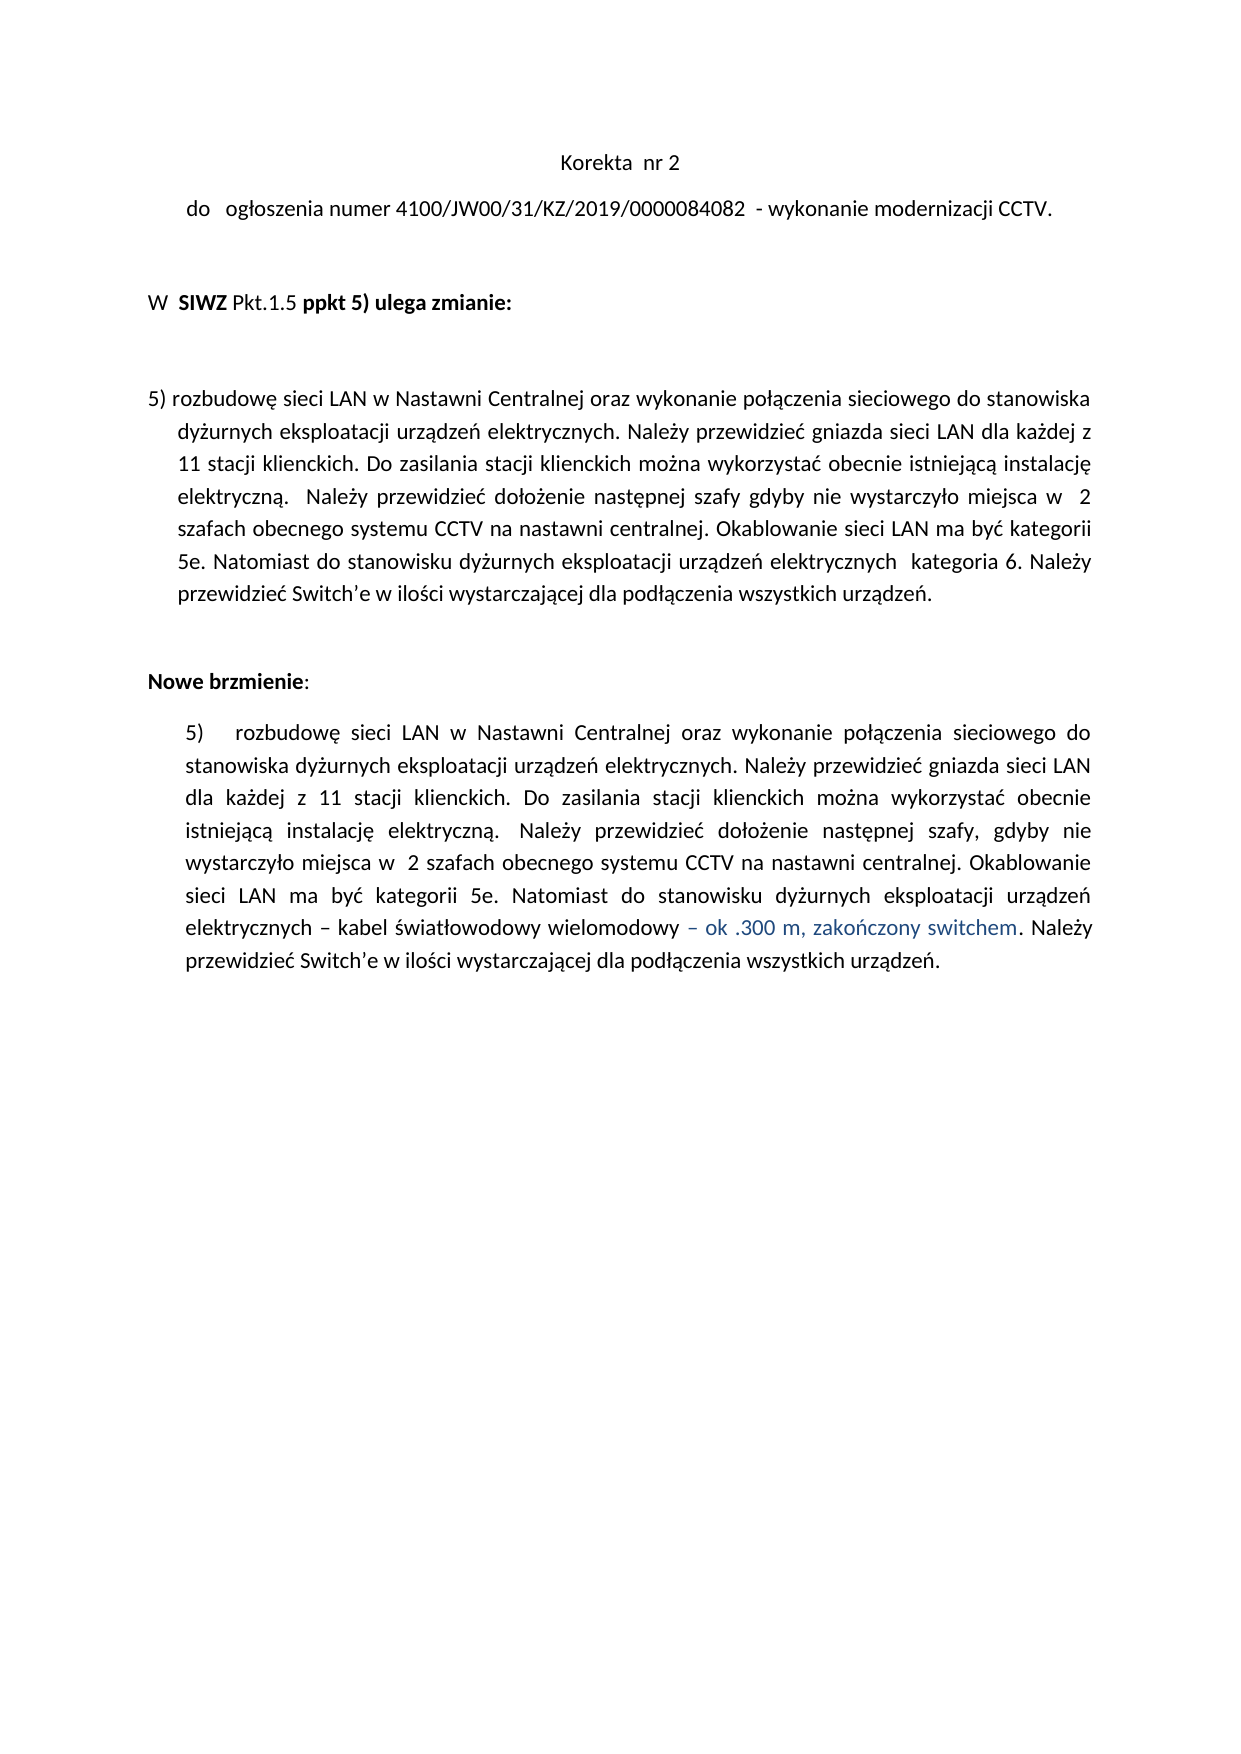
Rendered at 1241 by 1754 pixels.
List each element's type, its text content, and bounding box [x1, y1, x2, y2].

text Korekta nr 2 [148, 148, 1093, 176]
text 5) rozbudowę sieci LAN w Nastawni Centralnej oraz wykonanie połączenia sieciowego do stanowiska dyżurnych eksploatacji urządzeń elektrycznych. Należy przewidzieć gniazda sieci LAN dla każdej z 11 stacji klienckich. Do zasilania stacji klienckich można wykorzystać obecnie istniejącą instalację elektryczną. Należy przewidzieć dołożenie następnej szafy gdyby nie wystarczyło miejsca w 2 szafach obecnego systemu CCTV na nastawni centralnej. Okablowanie sieci LAN ma być kategorii 5e. Natomiast do stanowisku dyżurnych eksploatacji urządzeń elektrycznych kategoria 6. Należy przewidzieć Switch’e w ilości wystarczającej dla podłączenia wszystkich urządzeń. [148, 380, 1093, 608]
text 5) rozbudowę sieci LAN w Nastawni Centralnej oraz wykonanie połączenia sieciowego do stanowiska dyżurnych eksploatacji urządzeń elektrycznych. Należy przewidzieć gniazda sieci LAN dla każdej z 11 stacji klienckich. Do zasilania stacji klienckich można wykorzystać obecnie istniejącą instalację elektryczną. Należy przewidzieć dołożenie następnej szafy, gdyby nie wystarczyło miejsca w 2 szafach obecnego systemu CCTV na nastawni centralnej. Okablowanie sieci LAN ma być kategorii 5e. Natomiast do stanowisku dyżurnych eksploatacji urządzeń elektrycznych – kabel światłowodowy wielomodowy – ok .300 m, zakończony switchem. Należy przewidzieć Switch’e w ilości wystarczającej dla podłączenia wszystkich urządzeń. [185, 714, 1093, 974]
text W SIWZ Pkt.1.5 ppkt 5) ulega zmianie: [148, 288, 1093, 316]
text do ogłoszenia numer 4100/JW00/31/KZ/2019/0000084082 - wykonanie modernizacji CCTV. [148, 194, 1093, 222]
text Nowe brzmienie: [148, 667, 1093, 695]
